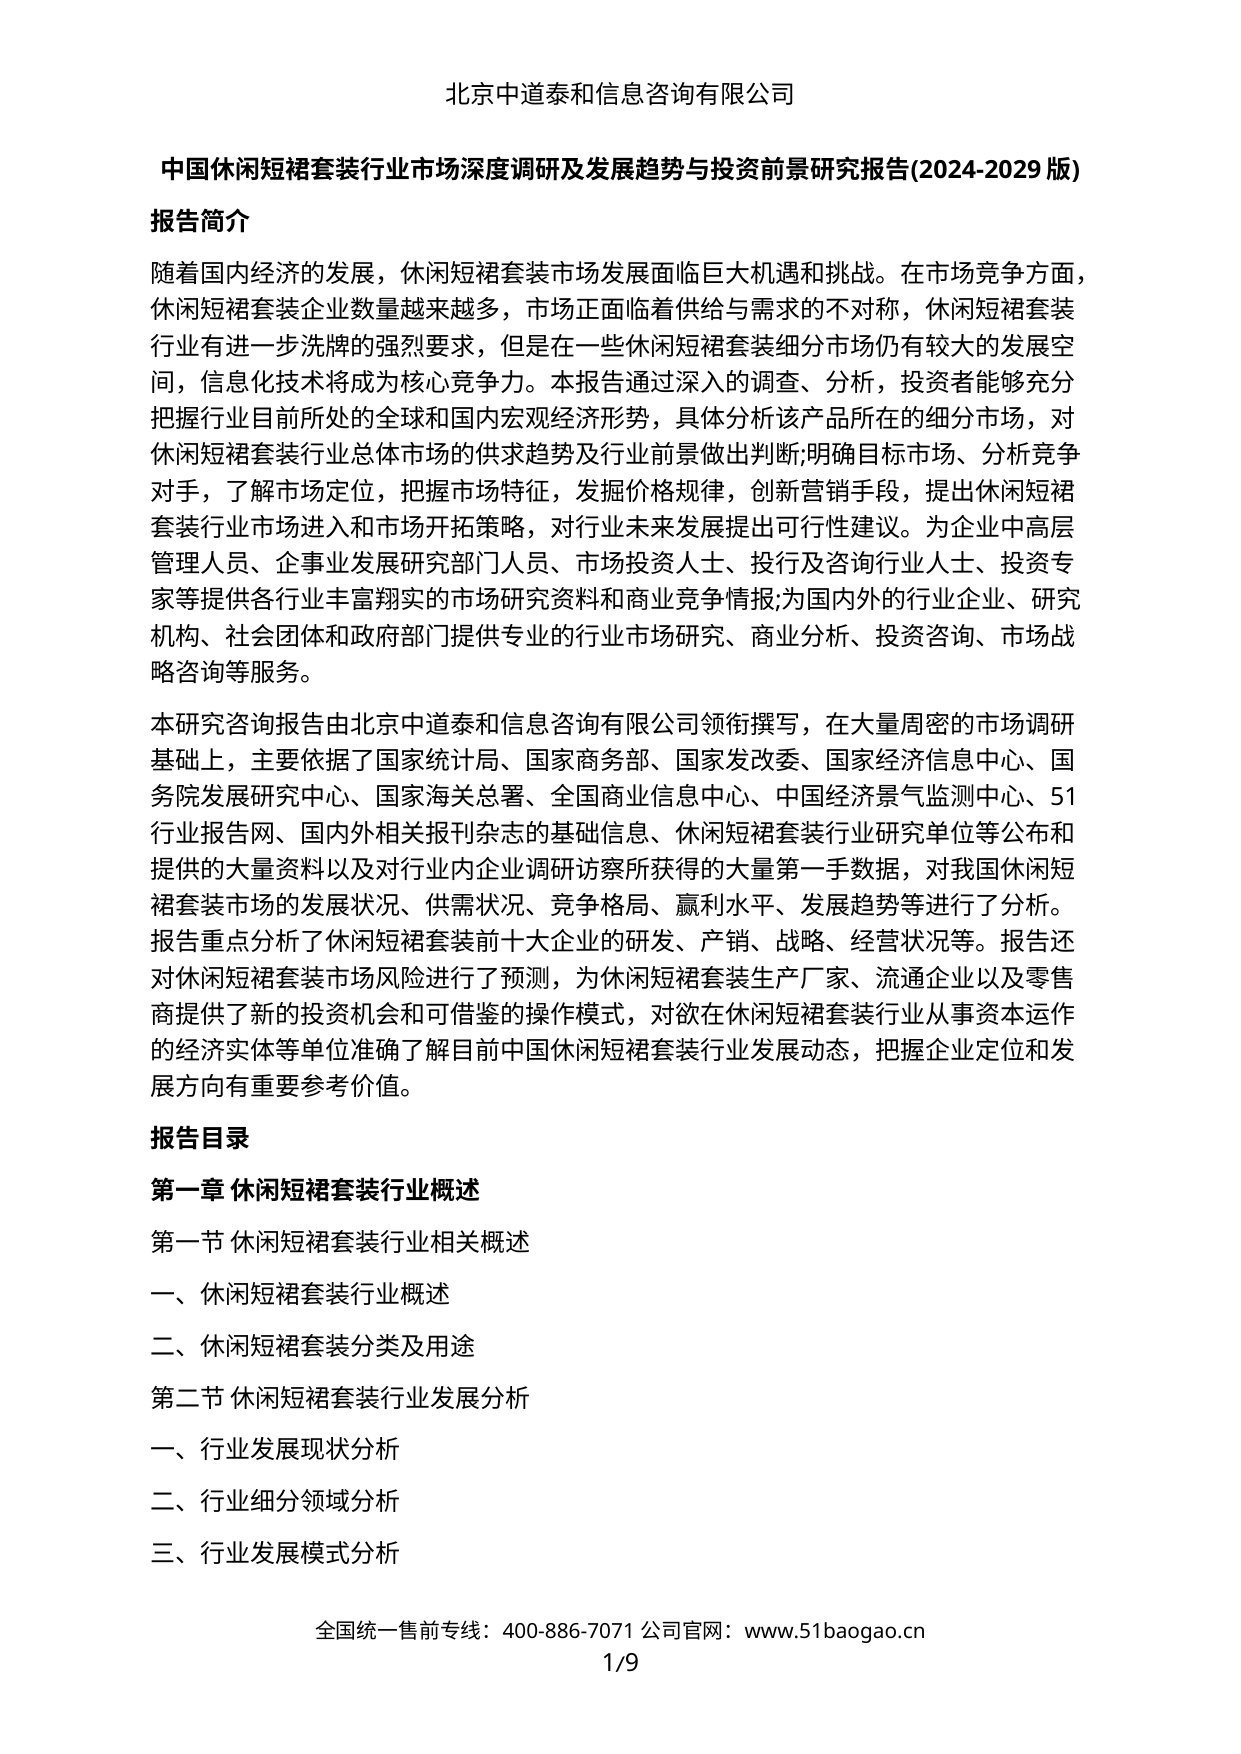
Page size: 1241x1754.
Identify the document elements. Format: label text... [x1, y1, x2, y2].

text 三、行业发展模式分析 [150, 1534, 1090, 1570]
text 一、休闲短裙套装行业概述 [150, 1274, 1090, 1311]
text 报告简介 [150, 202, 1090, 238]
text 第一章 休闲短裙套装行业概述 [150, 1171, 1090, 1207]
text 二、休闲短裙套装分类及用途 [150, 1326, 1090, 1362]
text 报告目录 [150, 1119, 1090, 1155]
text 随着国内经济的发展，休闲短裙套装市场发展面临巨大机遇和挑战。在市场竞争方面，休闲短裙套装企业数量越来越多，市场正面临着供给与需求的不对称，休闲短裙套装行业有进一步洗牌的强烈要求，但是在一些休闲短裙套装细分市场仍有较大的发展空间，信息化技术将成为核心竞争力。本报告通过深入的调查、分析，投资者能够充分把握行业目前所处的全球和国内宏观经济形势，具体分析该产品所在的细分市场，对休闲短裙套装行业总体市场的供求趋势及行业前景做出判断;明确目标市场、分析竞争对手，了解市场定位，把握市场特征，发掘价格规律，创新营销手段，提出休闲短裙套装行业市场进入和市场开拓策略，对行业未来发展提出可行性建议。为企业中高层管理人员、企事业发展研究部门人员、市场投资人士、投行及咨询行业人士、投资专家等提供各行业丰富翔实的市场研究资料和商业竞争情报;为国内外的行业企业、研究机构、社会团体和政府部门提供专业的行业市场研究、商业分析、投资咨询、市场战略咨询等服务。 [150, 254, 1090, 689]
text 一、行业发展现状分析 [150, 1430, 1090, 1466]
text 二、行业细分领域分析 [150, 1482, 1090, 1518]
text 第一节 休闲短裙套装行业相关概述 [150, 1222, 1090, 1259]
text 本研究咨询报告由北京中道泰和信息咨询有限公司领衔撰写，在大量周密的市场调研基础上，主要依据了国家统计局、国家商务部、国家发改委、国家经济信息中心、国务院发展研究中心、国家海关总署、全国商业信息中心、中国经济景气监测中心、51行业报告网、国内外相关报刊杂志的基础信息、休闲短裙套装行业研究单位等公布和提供的大量资料以及对行业内企业调研访察所获得的大量第一手数据，对我国休闲短裙套装市场的发展状况、供需状况、竞争格局、赢利水平、发展趋势等进行了分析。报告重点分析了休闲短裙套装前十大企业的研发、产销、战略、经营状况等。报告还对休闲短裙套装市场风险进行了预测，为休闲短裙套装生产厂家、流通企业以及零售商提供了新的投资机会和可借鉴的操作模式，对欲在休闲短裙套装行业从事资本运作的经济实体等单位准确了解目前中国休闲短裙套装行业发展动态，把握企业定位和发展方向有重要参考价值。 [150, 704, 1090, 1103]
text 第二节 休闲短裙套装行业发展分析 [150, 1378, 1090, 1414]
text 中国休闲短裙套装行业市场深度调研及发展趋势与投资前景研究报告(2024-2029版) [150, 150, 1090, 186]
